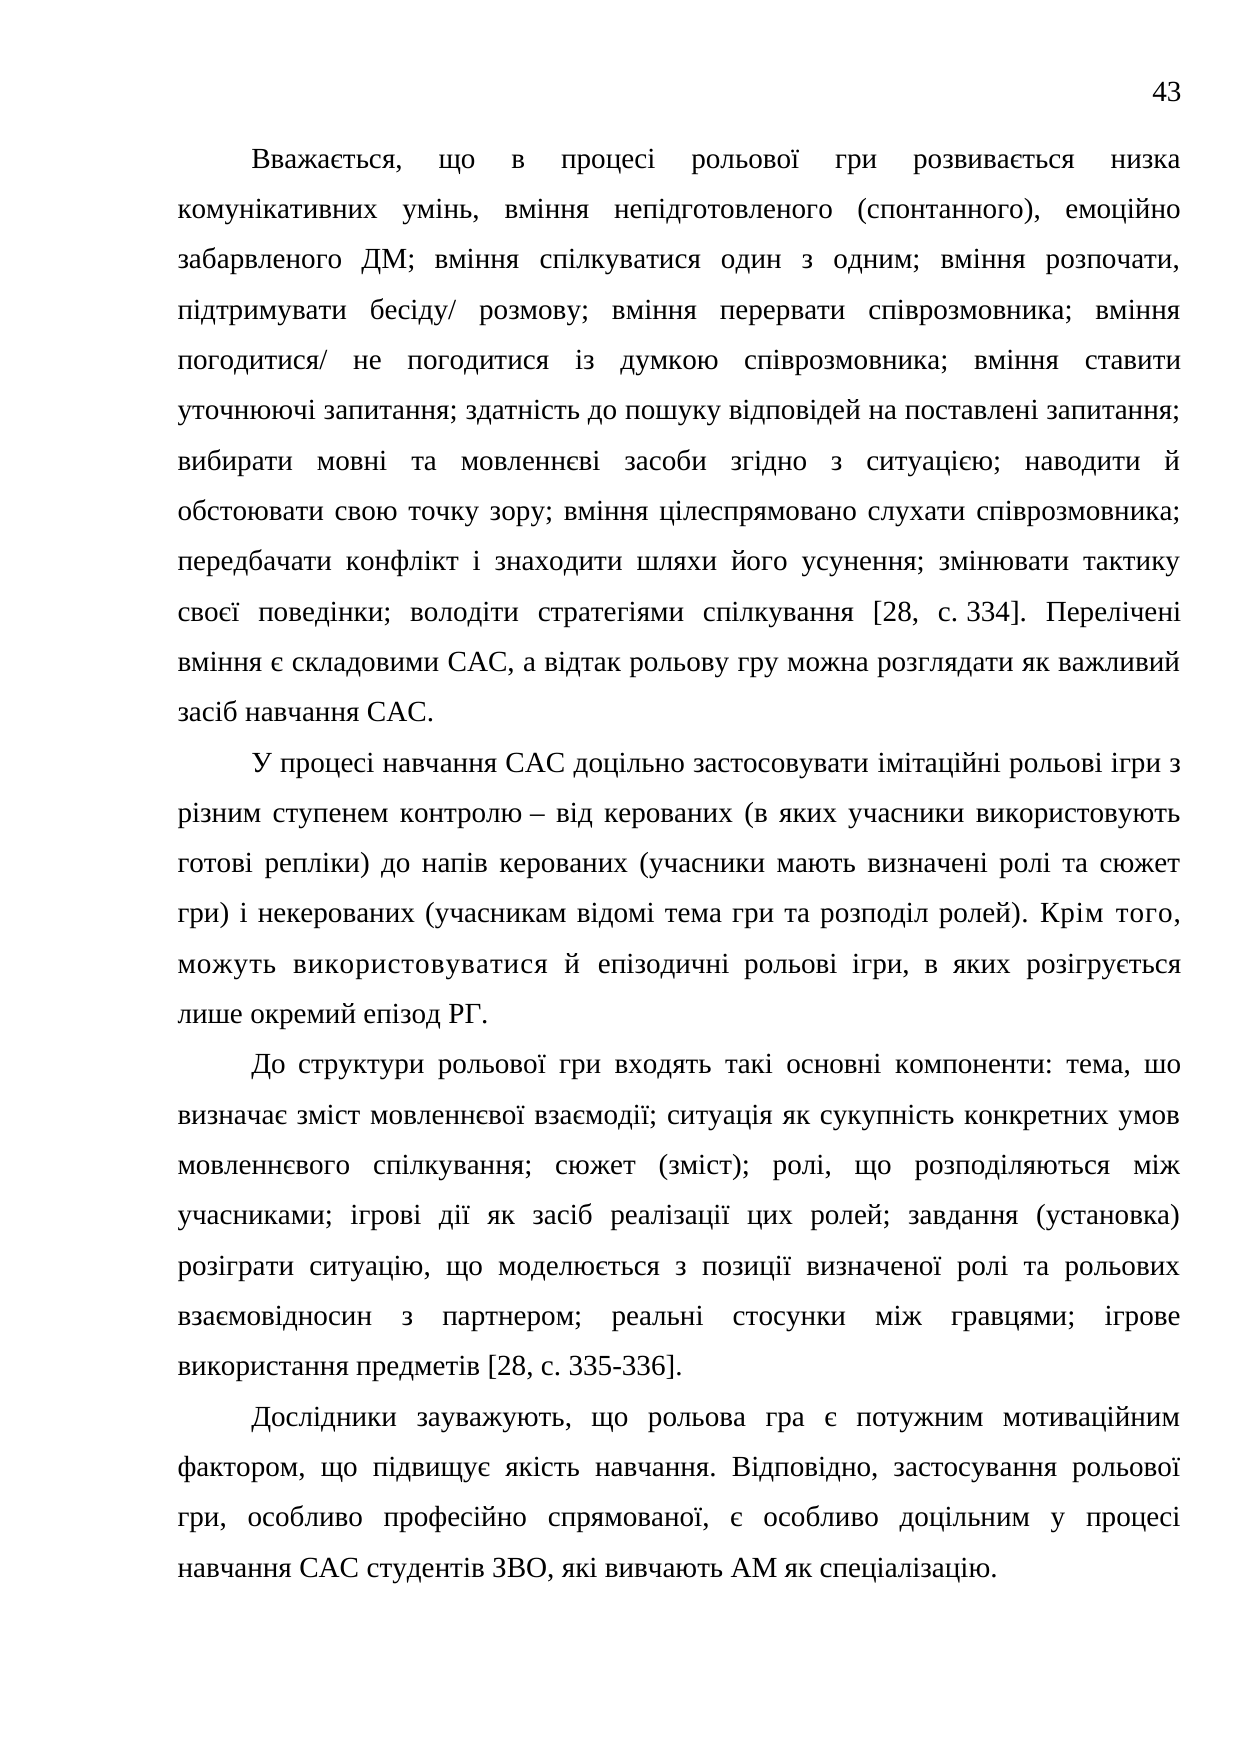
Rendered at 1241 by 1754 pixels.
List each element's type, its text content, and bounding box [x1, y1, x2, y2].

text Вважається, що в процесі рольової гри розвивається низка комунікативних умінь, вміння непідготовленого (спонтанного), емоційно забарвленого ДМ; вміння спілкуватися один з одним; вміння розпочати, підтримувати бесіду/ розмову; вміння перервати співрозмовника; вміння погодитися/ не погодитися із думкою співрозмовника; вміння ставити уточнюючі запитання; здатність до пошуку відповідей на поставлені запитання; вибирати мовні та мовленнєві засоби згідно з ситуацією; наводити й обстоювати свою точку зору; вміння цілеспрямовано слухати співрозмовника; передбачати конфлікт і знаходити шляхи його усунення; змінювати тактику своєї поведінки; володіти стратегіями спілкування [28, с. 334]. Перелічені вміння є складовими САС, а відтак рольову гру можна розглядати як важливий засіб навчання САС. [177, 141, 1181, 728]
text У процесі навчання САС доцільно застосовувати імітаційні рольові ігри з різним ступенем контролю – від керованих (в яких учасники використовують готові репліки) до напів керованих (учасники мають визначені ролі та сюжет гри) і некерованих (учасникам відомі тема гри та розподіл ролей). Крім того, можуть використовуватися й епізодичні рольові ігри, в яких розігрується лише окремий епізод РГ. [177, 745, 1181, 1030]
text До структури рольової гри входять такі основні компоненти: тема, шо визначає зміст мовленнєвої взаємодії; ситуація як сукупність конкретних умов мовленнєвого спілкування; сюжет (зміст); ролі, що розподіляються між учасниками; ігрові дії як засіб реалізації цих ролей; завдання (установка) розіграти ситуацію, що моделюється з позиції визначеної ролі та рольових взаємовідносин з партнером; реальні стосунки між гравцями; ігрове використання предметів [28, с. 335-336]. [177, 1047, 1181, 1382]
text Дослідники зауважують, що рольова гра є потужним мотиваційним фактором, що підвищує якість навчання. Відповідно, застосування рольової гри, особливо професійно спрямованої, є особливо доцільним у процесі навчання САС студентів ЗВО, які вивчають АМ як спеціалізацію. [177, 1399, 1181, 1583]
